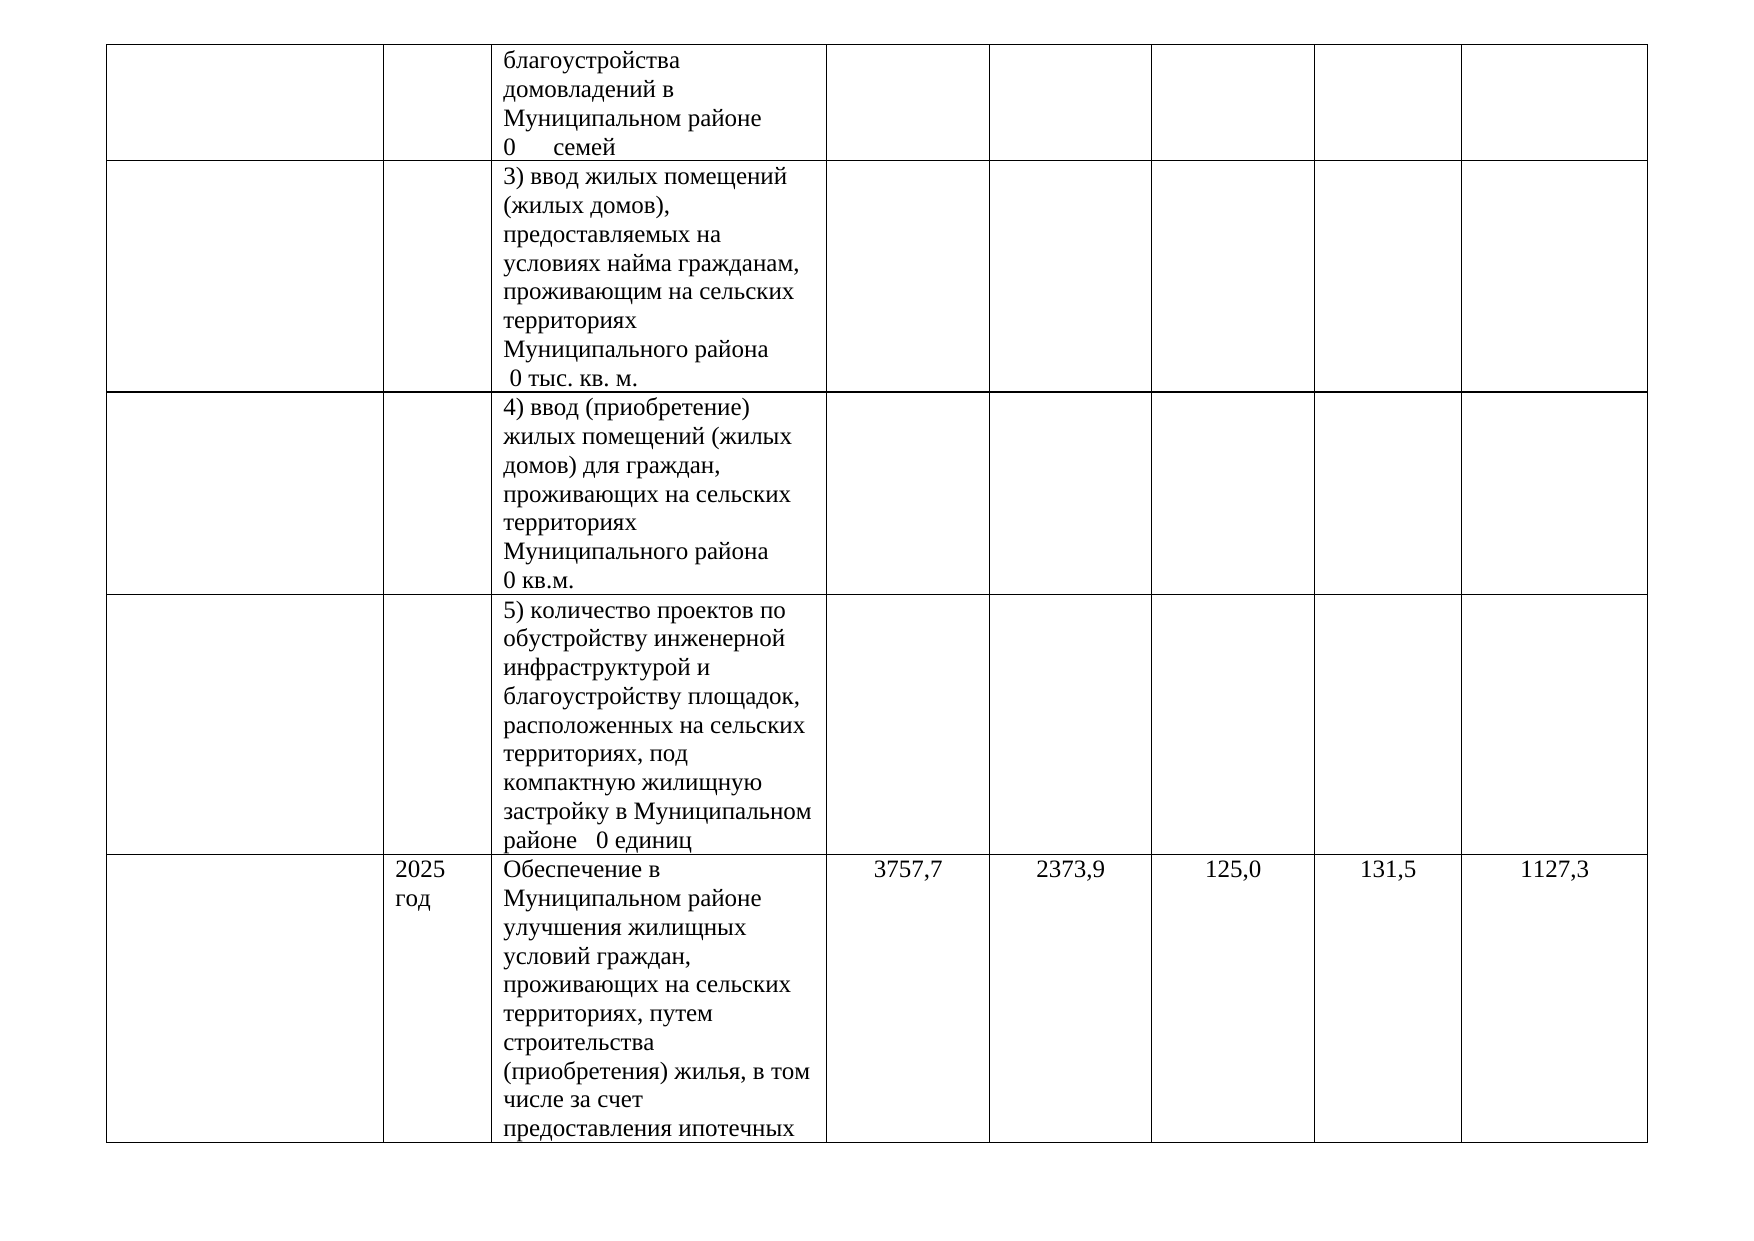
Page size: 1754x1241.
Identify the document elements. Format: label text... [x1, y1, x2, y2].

table_cell [107, 45, 383, 160]
table_cell [1315, 595, 1461, 853]
table_cell [990, 595, 1151, 853]
table_cell [1462, 595, 1647, 853]
table_cell 2025 год [384, 855, 491, 1142]
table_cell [492, 855, 826, 1142]
table_cell [107, 595, 383, 853]
table_cell [384, 45, 491, 160]
table_cell [384, 393, 491, 594]
table_cell 3757,7 [827, 855, 989, 1142]
table_cell [1152, 595, 1314, 853]
table_cell [384, 595, 491, 853]
table_cell 3) ввод жилых помещений (жилых домов), предоставляемых на условиях найма гражданам, проживающим на сельских территориях Муниципального района 0 тыс. кв. м. [492, 161, 826, 391]
table_cell [990, 161, 1151, 391]
table_cell 4) ввод (приобретение) жилых помещений (жилых домов) для граждан, проживающих на сельских территориях Муниципального района 0 кв.м. [492, 393, 826, 594]
table_cell [107, 855, 383, 1142]
table_cell 1127,3 [1462, 855, 1647, 1142]
table_cell [827, 595, 989, 853]
table_cell [384, 161, 491, 391]
table_cell 2373,9 [990, 855, 1151, 1142]
table_cell [1462, 161, 1647, 391]
table_cell 5) количество проектов по обустройству инженерной инфраструктурой и благоустройству площадок, расположенных на сельских территориях, под компактную жилищную застройку в Муниципальном районе 0 единиц [492, 595, 826, 853]
table_cell [107, 393, 383, 594]
table_cell [107, 161, 383, 391]
table_cell [827, 393, 989, 594]
table_cell 125,0 [1152, 855, 1314, 1142]
table_cell 131,5 [1315, 855, 1461, 1142]
table_cell [827, 45, 989, 160]
table_cell [990, 393, 1151, 594]
table_cell [827, 161, 989, 391]
table_cell [990, 45, 1151, 160]
table_cell [1152, 161, 1314, 391]
table_cell [1315, 393, 1461, 594]
table_cell [1462, 45, 1647, 160]
table_cell [1152, 393, 1314, 594]
table_cell [1315, 45, 1461, 160]
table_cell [492, 45, 826, 160]
table_cell [1462, 393, 1647, 594]
table_cell [1152, 45, 1314, 160]
table_cell [1315, 161, 1461, 391]
